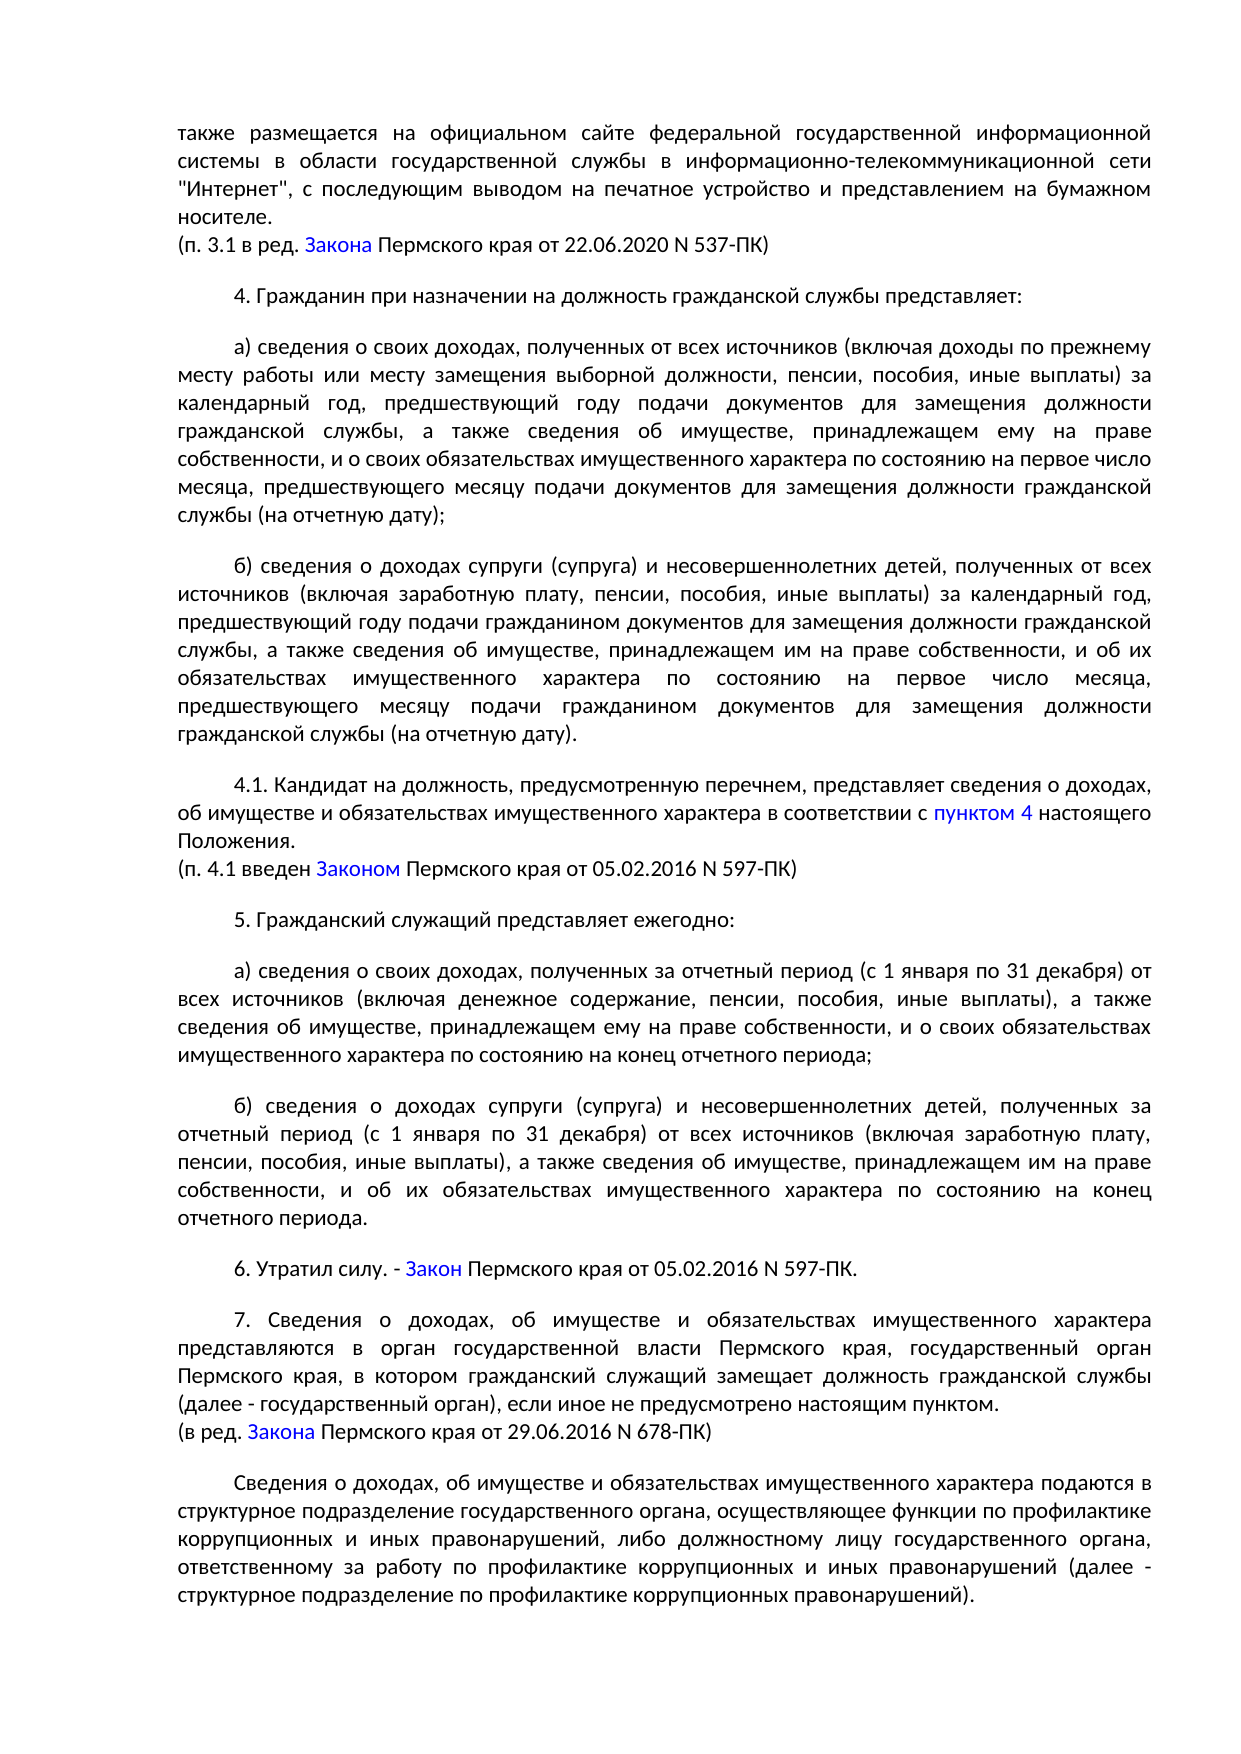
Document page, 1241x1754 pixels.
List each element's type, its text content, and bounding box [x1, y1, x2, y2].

text 4.1. Кандидат на должность, предусмотренную перечнем, представляет сведения о доходах, об имуществе и обязательствах имущественного характера в соответствии с пунктом 4 настоящего Положения. [177, 770, 1152, 854]
text а) сведения о своих доходах, полученных за отчетный период (с 1 января по 31 декабря) от всех источников (включая денежное содержание, пенсии, пособия, иные выплаты), а также сведения об имуществе, принадлежащем ему на праве собственности, и о своих обязательствах имущественного характера по состоянию на конец отчетного периода; [177, 956, 1152, 1068]
text б) сведения о доходах супруги (супруга) и несовершеннолетних детей, полученных от всех источников (включая заработную плату, пенсии, пособия, иные выплаты) за календарный год, предшествующий году подачи гражданином документов для замещения должности гражданской службы, а также сведения об имуществе, принадлежащем им на праве собственности, и об их обязательствах имущественного характера по состоянию на первое число месяца, предшествующего месяцу подачи гражданином документов для замещения должности гражданской службы (на отчетную дату). [177, 551, 1152, 747]
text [177, 118, 1152, 230]
text Сведения о доходах, об имуществе и обязательствах имущественного характера подаются в структурное подразделение государственного органа, осуществляющее функции по профилактике коррупционных и иных правонарушений, либо должностному лицу государственного органа, ответственному за работу по профилактике коррупционных и иных правонарушений (далее - структурное подразделение по профилактике коррупционных правонарушений). [177, 1468, 1152, 1608]
text а) сведения о своих доходах, полученных от всех источников (включая доходы по прежнему месту работы или месту замещения выборной должности, пенсии, пособия, иные выплаты) за календарный год, предшествующий году подачи документов для замещения должности гражданской службы, а также сведения об имуществе, принадлежащем ему на праве собственности, и о своих обязательствах имущественного характера по состоянию на первое число месяца, предшествующего месяцу подачи документов для замещения должности гражданской службы (на отчетную дату); [177, 332, 1152, 528]
text 6. Утратил силу. - Закон Пермского края от 05.02.2016 N 597-ПК. [177, 1254, 1152, 1282]
text 4. Гражданин при назначении на должность гражданской службы представляет: [177, 281, 1152, 309]
text 5. Гражданский служащий представляет ежегодно: [177, 905, 1152, 933]
text (п. 4.1 введен Законом Пермского края от 05.02.2016 N 597-ПК) [177, 854, 1152, 882]
text (п. 3.1 в ред. Закона Пермского края от 22.06.2020 N 537-ПК) [177, 230, 1152, 258]
text 7. Сведения о доходах, об имуществе и обязательствах имущественного характера представляются в орган государственной власти Пермского края, государственный орган Пермского края, в котором гражданский служащий замещает должность гражданской службы (далее - государственный орган), если иное не предусмотрено настоящим пунктом. [177, 1305, 1152, 1417]
text (в ред. Закона Пермского края от 29.06.2016 N 678-ПК) [177, 1417, 1152, 1445]
text б) сведения о доходах супруги (супруга) и несовершеннолетних детей, полученных за отчетный период (с 1 января по 31 декабря) от всех источников (включая заработную плату, пенсии, пособия, иные выплаты), а также сведения об имуществе, принадлежащем им на праве собственности, и об их обязательствах имущественного характера по состоянию на конец отчетного периода. [177, 1091, 1152, 1231]
